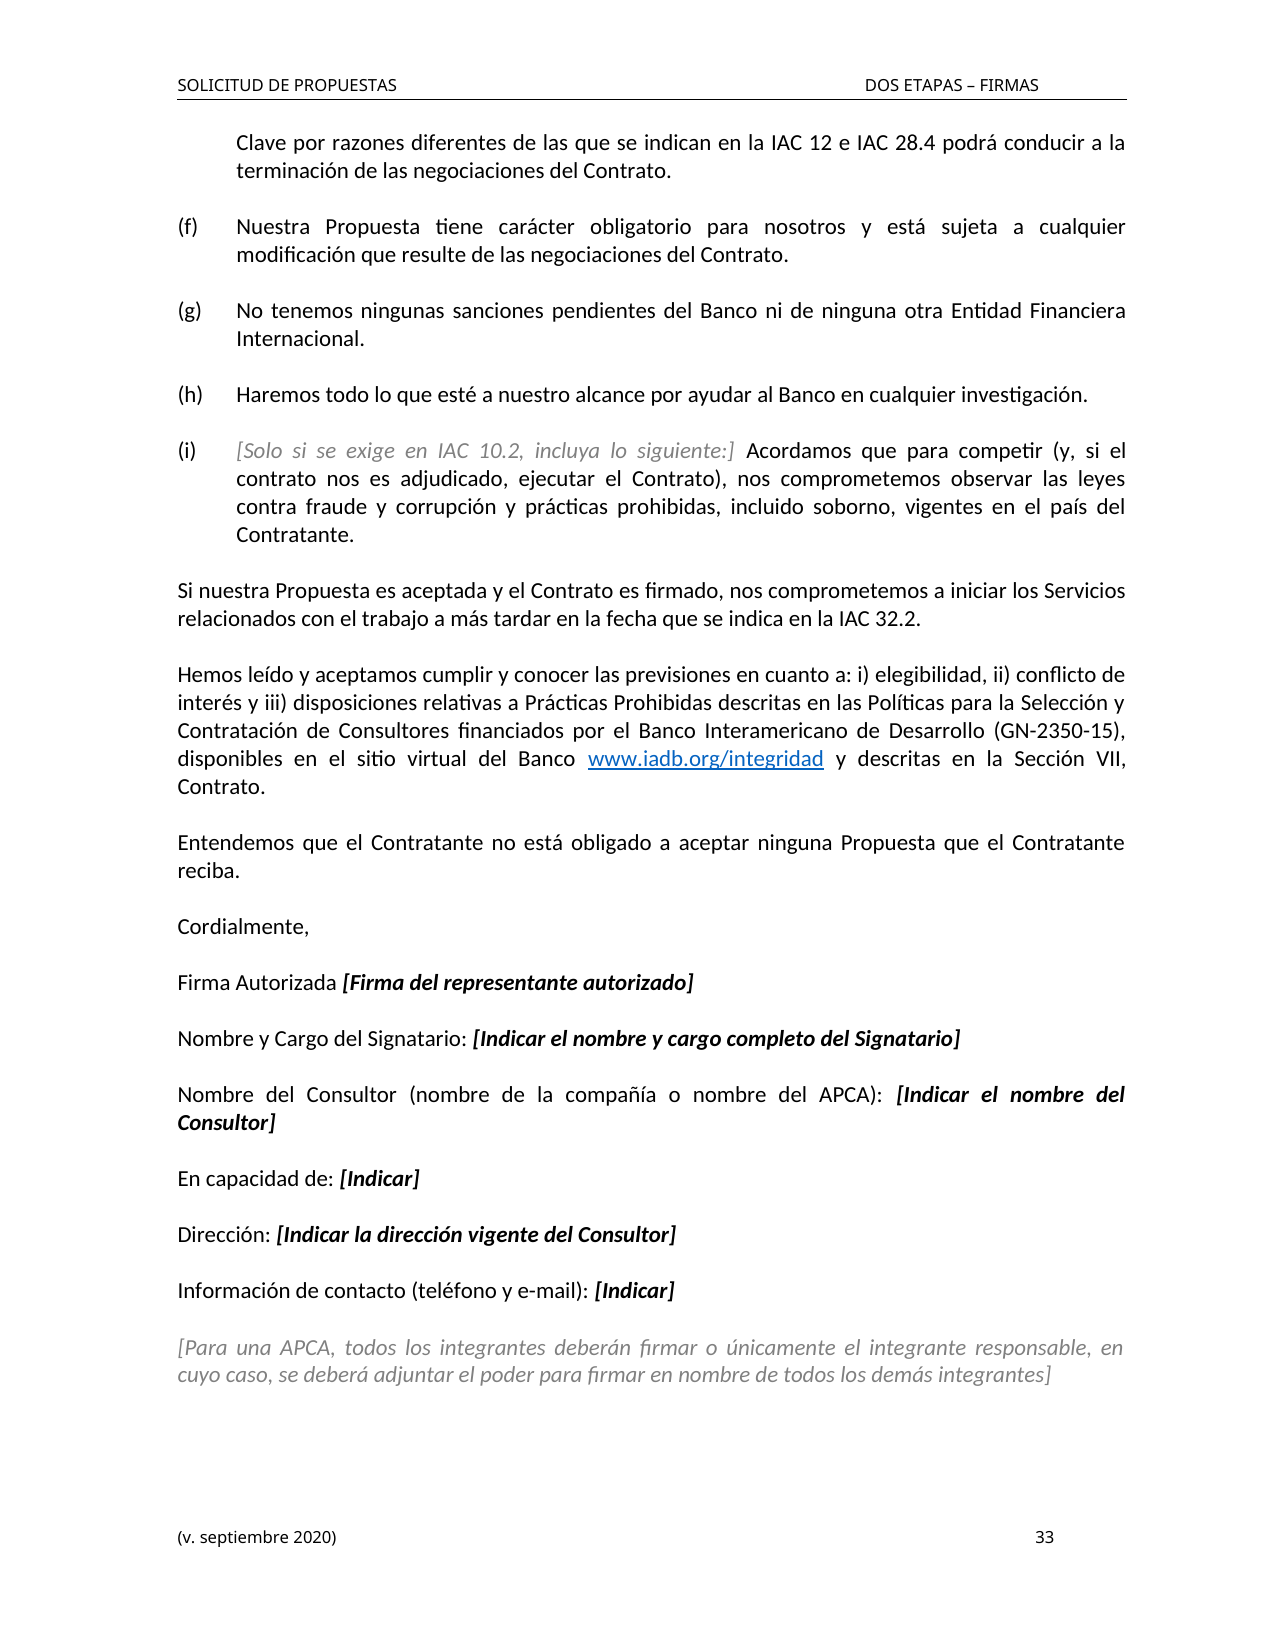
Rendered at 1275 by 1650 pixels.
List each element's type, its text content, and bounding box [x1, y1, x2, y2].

text Firma Autorizada [Firma del representante autorizado] [177, 968, 1127, 996]
text Dirección: [Indicar la dirección vigente del Consultor] [177, 1221, 1127, 1248]
text Información de contacto (teléfono y e-mail): [Indicar] [177, 1277, 1127, 1304]
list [177, 128, 1127, 184]
list Haremos todo lo que esté a nuestro alcance por ayudar al Banco en cualquier investigación. [177, 380, 1127, 408]
text Entendemos que el Contratante no está obligado a aceptar ninguna Propuesta que el Contratante reciba. [177, 828, 1127, 884]
text Cordialmente, [177, 912, 1127, 940]
list No tenemos ningunas sanciones pendientes del Banco ni de ninguna otra Entidad Financiera Internacional. [177, 296, 1127, 352]
list [Solo si se exige en IAC 10.2, incluya lo siguiente:] Acordamos que para competir (y, si el contrato nos es adjudicado, ejecutar el Contrato), nos comprometemos observar las leyes contra fraude y corrupción y prácticas prohibidas, incluido soborno, vigentes en el país del Contratante. [177, 436, 1127, 548]
text Nombre del Consultor (nombre de la compañía o nombre del APCA): [Indicar el nombre del Consultor] [177, 1080, 1127, 1136]
list Nuestra Propuesta tiene carácter obligatorio para nosotros y está sujeta a cualquier modificación que resulte de las negociaciones del Contrato. [177, 212, 1127, 268]
text Hemos leído y aceptamos cumplir y conocer las previsiones en cuanto a: i) elegibilidad, ii) conflicto de interés y iii) disposiciones relativas a Prácticas Prohibidas descritas en las Políticas para la Selección y Contratación de Consultores financiados por el Banco Interamericano de Desarrollo (GN-2350-15), disponibles en el sitio virtual del Banco www.iadb.org/integridad y descritas en la Sección VII, Contrato. [177, 660, 1127, 800]
text Nombre y Cargo del Signatario: [Indicar el nombre y cargo completo del Signatario] [177, 1024, 1127, 1052]
text [Para una APCA, todos los integrantes deberán firmar o únicamente el integrante responsable, en cuyo caso, se deberá adjuntar el poder para firmar en nombre de todos los demás integrantes] [177, 1333, 1127, 1389]
text Si nuestra Propuesta es aceptada y el Contrato es firmado, nos comprometemos a iniciar los Servicios relacionados con el trabajo a más tardar en la fecha que se indica en la IAC 32.2. [177, 576, 1127, 632]
text En capacidad de: [Indicar] [177, 1164, 1127, 1192]
